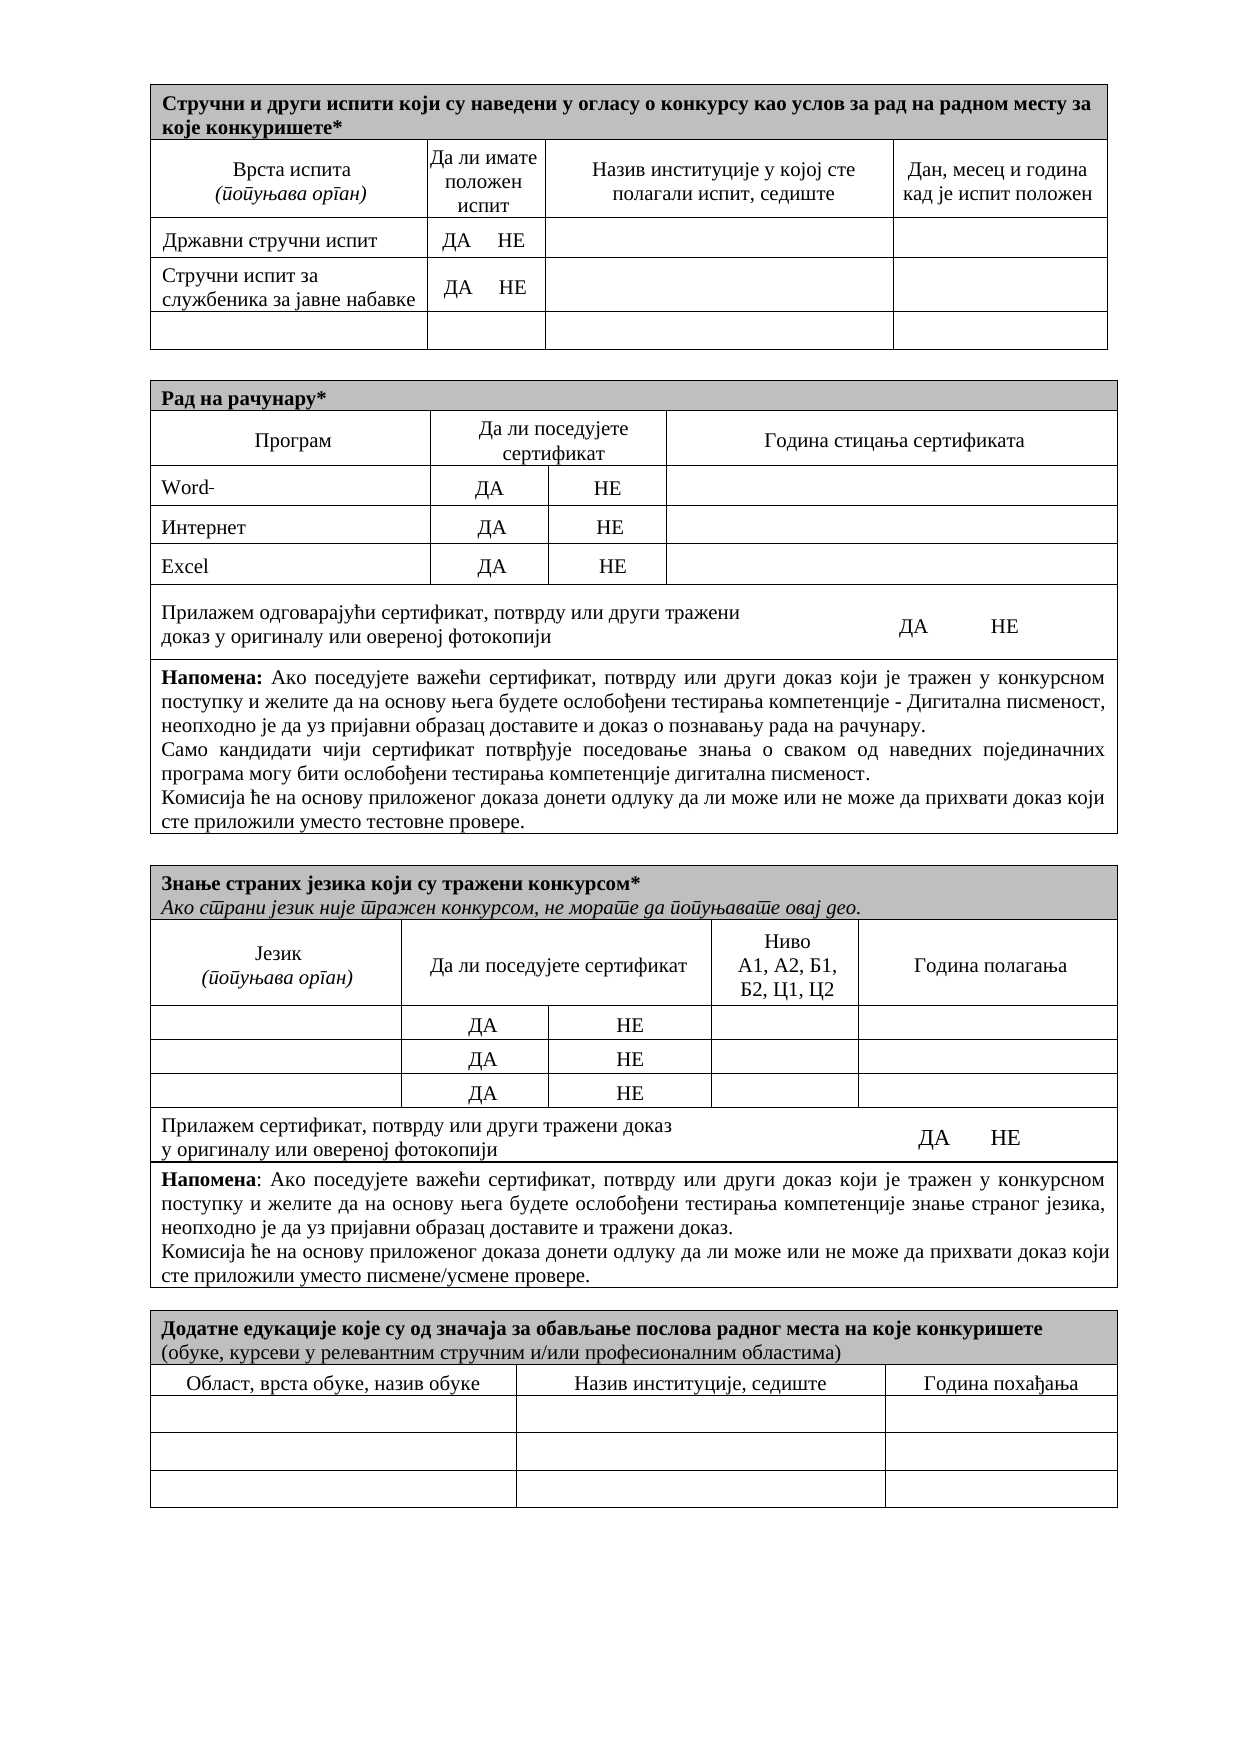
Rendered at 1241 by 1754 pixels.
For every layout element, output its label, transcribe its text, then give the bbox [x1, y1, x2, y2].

table_cell Прилажем сертификат, потврду или други тражени доказ у оригиналу или овереној фотокопији [151, 1108, 817, 1161]
table_cell Да ли имате положен испит [428, 140, 545, 217]
table_cell ДА [402, 1074, 548, 1107]
table_cell [859, 1040, 1117, 1073]
table_cell Врста испита (попуњава орган) [151, 140, 427, 217]
table_header Знање страних језика који су тражени конкурсом* Ако страни језик није тражен конкурсом, не морате да попуњавате овај део. [151, 866, 915, 919]
table_cell Ниво А1, А2, Б1, Б2, Ц1, Ц2 [712, 920, 858, 1004]
table_cell ДА [431, 506, 548, 542]
table_cell [151, 1040, 401, 1073]
table_cell [151, 1006, 401, 1039]
table_cell Стручни испит за службеника за јавне набавке [151, 258, 427, 311]
table_cell [151, 312, 427, 349]
table_cell [712, 1074, 858, 1107]
table_cell ДА [431, 466, 548, 504]
table_cell Година похађања [886, 1365, 1117, 1394]
table_cell [517, 1396, 885, 1432]
table_cell [546, 218, 893, 257]
table_cell [859, 1074, 1117, 1107]
table_cell ДА НЕ [817, 1108, 1117, 1161]
table_cell [667, 544, 1117, 584]
table_cell ДА [402, 1006, 548, 1039]
table_cell Excel [151, 544, 430, 584]
table_cell [894, 218, 1107, 257]
table_cell ДА [402, 1040, 548, 1073]
table_header Додатне едукације које су од значаја за обављање послова радног места на које конкуришете (обуке, курсеви у релевантним стручним и/или професионалним областима) [151, 1311, 1117, 1364]
table_cell [886, 1396, 1117, 1432]
table_cell [151, 1471, 516, 1507]
table_header [915, 866, 1117, 919]
table_cell [151, 1074, 401, 1107]
table_cell Да ли поседујете сертификат [431, 411, 666, 464]
table_header Стручни и други испити који су наведени у огласу о конкурсу као услов за рад на радном месту за које конкуришете* [151, 85, 1107, 139]
table_cell НЕ [549, 466, 666, 504]
table_cell [517, 1433, 885, 1469]
table_cell [886, 1471, 1117, 1507]
table_cell ДА [431, 544, 548, 584]
table_cell [517, 1471, 885, 1507]
table_cell НЕ [549, 1006, 711, 1039]
table_cell Област, врста обуке, назив обуке [151, 1365, 516, 1394]
table_cell Назив институције, седиште [517, 1365, 885, 1394]
table_cell Напомена: Ако поседујете важећи сертификат, потврду или други доказ који је тражен у конкурсном поступку и желите да на основу њега будете ослобођени тестирања компетенције знање страног језика, неопходно је да уз пријавни образац доставите и тражени доказ. Комисија ће на основу приложеног доказа донети одлуку да ли може или не може да прихвати доказ који сте приложили уместо писмене/усмене провере. [151, 1163, 1117, 1287]
table_header Рад на рачунару* [151, 381, 1117, 410]
table_cell Година стицања сертификата [667, 411, 1117, 464]
table_cell [712, 1006, 858, 1039]
table_cell Word [151, 466, 430, 504]
table_cell ДА НЕ [428, 258, 545, 311]
table_cell ДА НЕ [888, 585, 1117, 659]
table_cell [712, 1040, 858, 1073]
table_cell Назив институције у којој сте полагали испит, седиште [546, 140, 893, 217]
table_cell [894, 312, 1107, 349]
table_cell НЕ [549, 544, 666, 584]
table_cell [859, 1006, 1117, 1039]
table_cell Језик (попуњава орган) [151, 920, 401, 1004]
table_cell Напомена: Ако поседујете важећи сертификат, потврду или други доказ који је тражен у конкурсном поступку и желите да на основу њега будете ослобођени тестирања компетенције - Дигитална писменост, неопходно је да уз пријавни образац доставите и доказ о познавању рада на рачунару. Само кандидати чији сертификат потврђује поседовање знања о сваком од наведних појединачних програма могу бити ослобођени тестирања компетенције дигитална писменост. Комисија ће на основу приложеног доказа донети одлуку да ли може или не може да прихвати доказ који сте приложили уместо тестовне провере. [151, 660, 1117, 833]
table_cell Програм [151, 411, 430, 464]
table_cell Дан, месец и година кад је испит положен [894, 140, 1107, 217]
table_cell НЕ [549, 506, 666, 542]
table_cell Да ли поседујете сертификат [402, 920, 711, 1004]
table_cell ДА НЕ [428, 218, 545, 257]
table_cell Прилажем одговарајући сертификат, потврду или други тражени доказ у оригиналу или овереној фотокопији [151, 585, 888, 659]
table_cell [151, 1396, 516, 1432]
table_cell [886, 1433, 1117, 1469]
table_cell [546, 312, 893, 349]
table_cell [894, 258, 1107, 311]
table_cell Државни стручни испит [151, 218, 427, 257]
table_cell Интернет [151, 506, 430, 542]
table_cell [667, 506, 1117, 542]
table_cell НЕ [549, 1040, 711, 1073]
table_cell [151, 1433, 516, 1469]
table_cell [428, 312, 545, 349]
table_cell Година полагања [859, 920, 1117, 1004]
table_cell [667, 466, 1117, 504]
table_cell НЕ [549, 1074, 711, 1107]
table_cell [546, 258, 893, 311]
